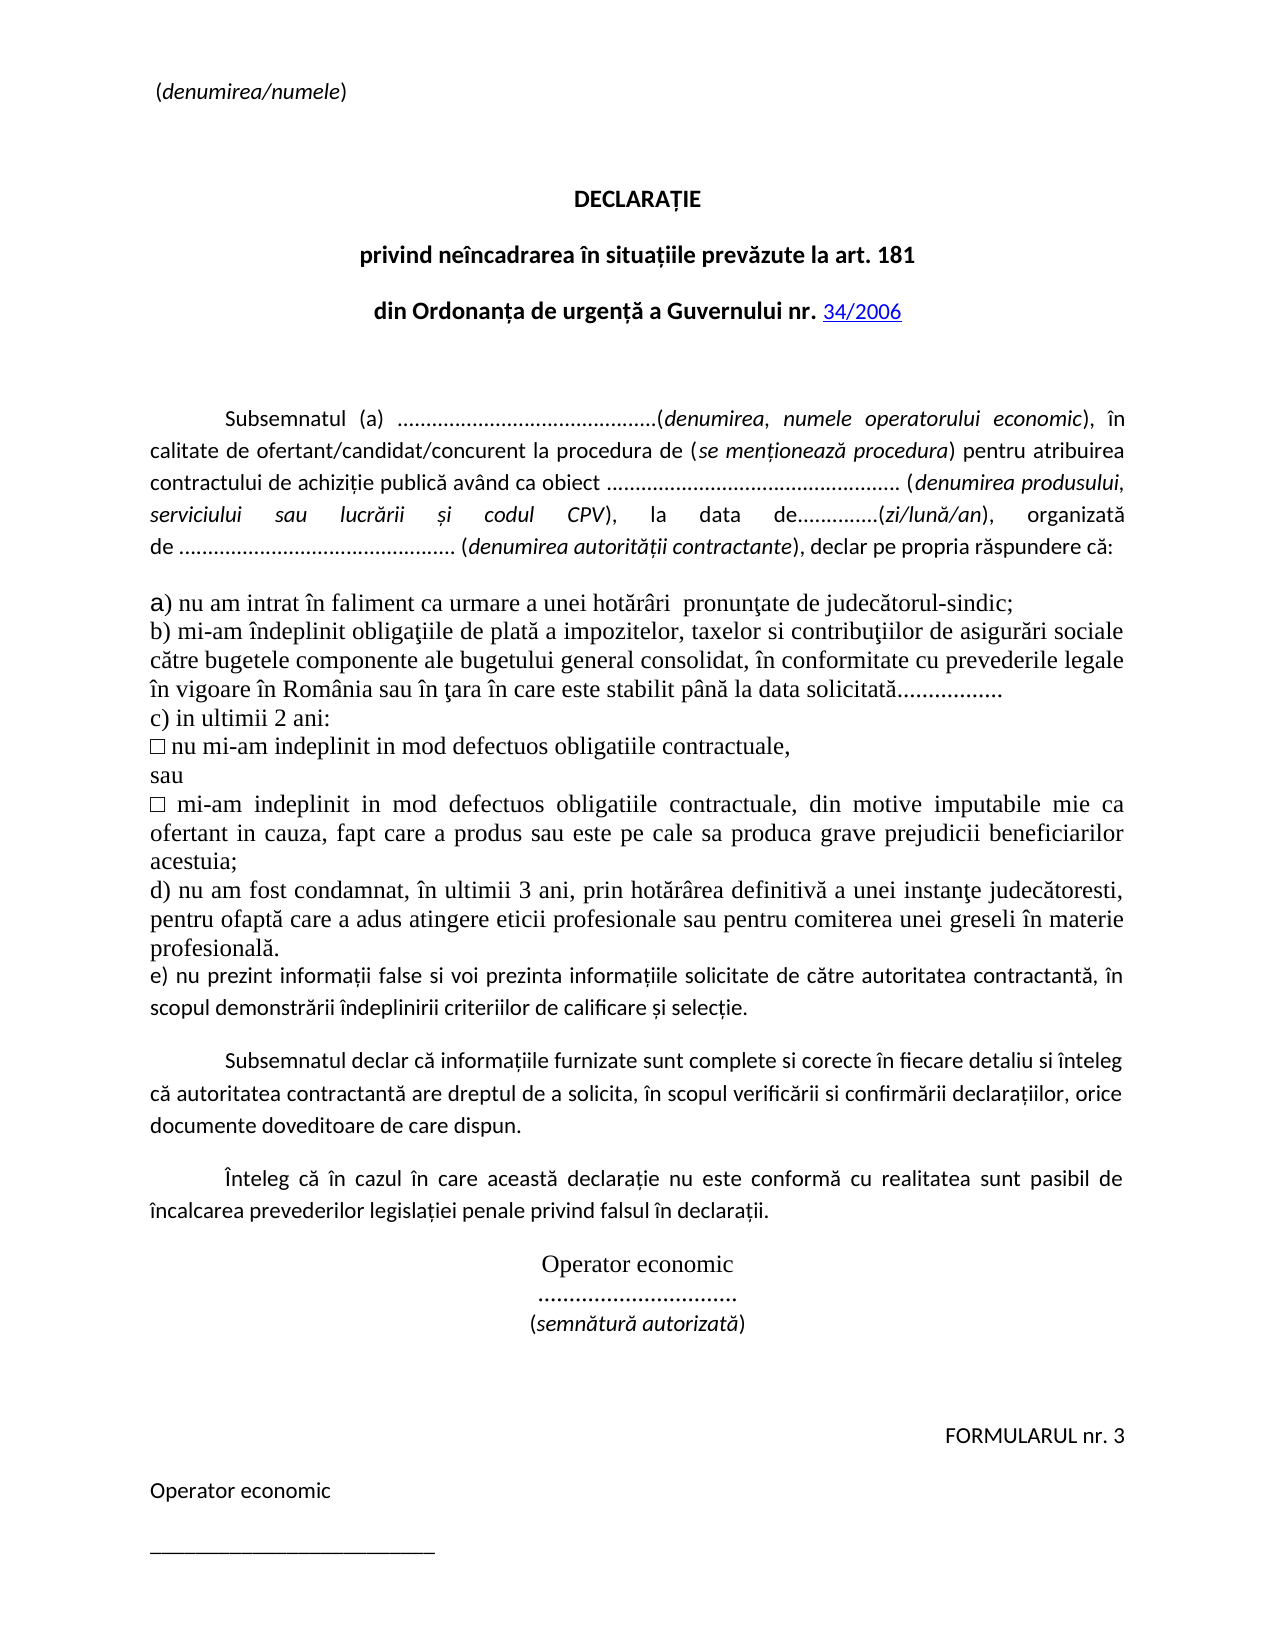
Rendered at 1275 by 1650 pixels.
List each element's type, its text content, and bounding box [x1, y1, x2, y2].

text FORMULARUL nr. 3 [742, 1420, 1133, 1451]
text _________________________ [150, 1529, 1125, 1557]
text Operator economic [150, 1249, 1125, 1278]
text Subsemnatul declar că informaţiile furnizate sunt complete si corecte în fiecare detaliu si înteleg că autoritatea contractantă are dreptul de a solicita, în scopul verificării si confirmării declaraţiilor, orice documente doveditoare de care dispun. [150, 1047, 1125, 1139]
text □ nu mi-am indeplinit in mod defectuos obligatiile contractuale, [150, 731, 1125, 760]
text din Ordonanţa de urgenţă a Guvernului nr. 34/2006 [139, 293, 1135, 325]
text (semnătură autorizată) [139, 1307, 1135, 1339]
text □ mi-am indeplinit in mod defectuos obligatiile contractuale, din motive imputabile mie ca ofertant in cauza, fapt care a produs sau este pe cale sa produca grave prejudicii beneficiarilor acestuia; [150, 789, 1125, 875]
text (denumirea/numele) [139, 75, 1135, 105]
text Subsemnatul (a) .............................................(denumirea, numele operatorului economic), în calitate de ofertant/candidat/concurent la procedura de (se menţionează procedura) pentru atribuirea contractului de achiziţie publică având ca obiect ................................................... (denumirea produsului, serviciului sau lucrării şi codul CPV), la data de..............(zi/lună/an), organizată de ................................................ (denumirea autorităţii contractante), declar pe propria răspundere că: [139, 402, 1135, 562]
text Înteleg că în cazul în care această declaraţie nu este conformă cu realitatea sunt pasibil de încalcarea prevederilor legislaţiei penale privind falsul în declaraţii. [150, 1164, 1125, 1224]
text DECLARAŢIE [139, 181, 1135, 214]
text b) mi-am îndeplinit obligaţiile de plată a impozitelor, taxelor si contribuţiilor de asigurări sociale către bugetele componente ale bugetului general consolidat, în conformitate cu prevederile legale în vigoare în România sau în ţara în care este stabilit până la data solicitată................. [150, 616, 1125, 703]
text c) in ultimii 2 ani: [150, 703, 1125, 731]
text ................................ [150, 1278, 1125, 1307]
text privind neîncadrarea în situaţiile prevăzute la art. 181 [139, 237, 1135, 269]
text d) nu am fost condamnat, în ultimii 3 ani, prin hotărârea definitivă a unei instanţe judecătoresti, pentru ofaptă care a adus atingere eticii profesionale sau pentru comiterea unei greseli în materie profesională. [150, 875, 1125, 961]
text a) nu am intrat în faliment ca urmare a unei hotărâri pronunţate de judecătorul-sindic; [150, 587, 1125, 616]
text Operator economic [150, 1476, 1125, 1504]
text e) nu prezint informaţii false si voi prezinta informaţiile solicitate de către autoritatea contractantă, în scopul demonstrării îndeplinirii criteriilor de calificare şi selecţie. [150, 961, 1125, 1022]
text sau [150, 760, 1125, 789]
